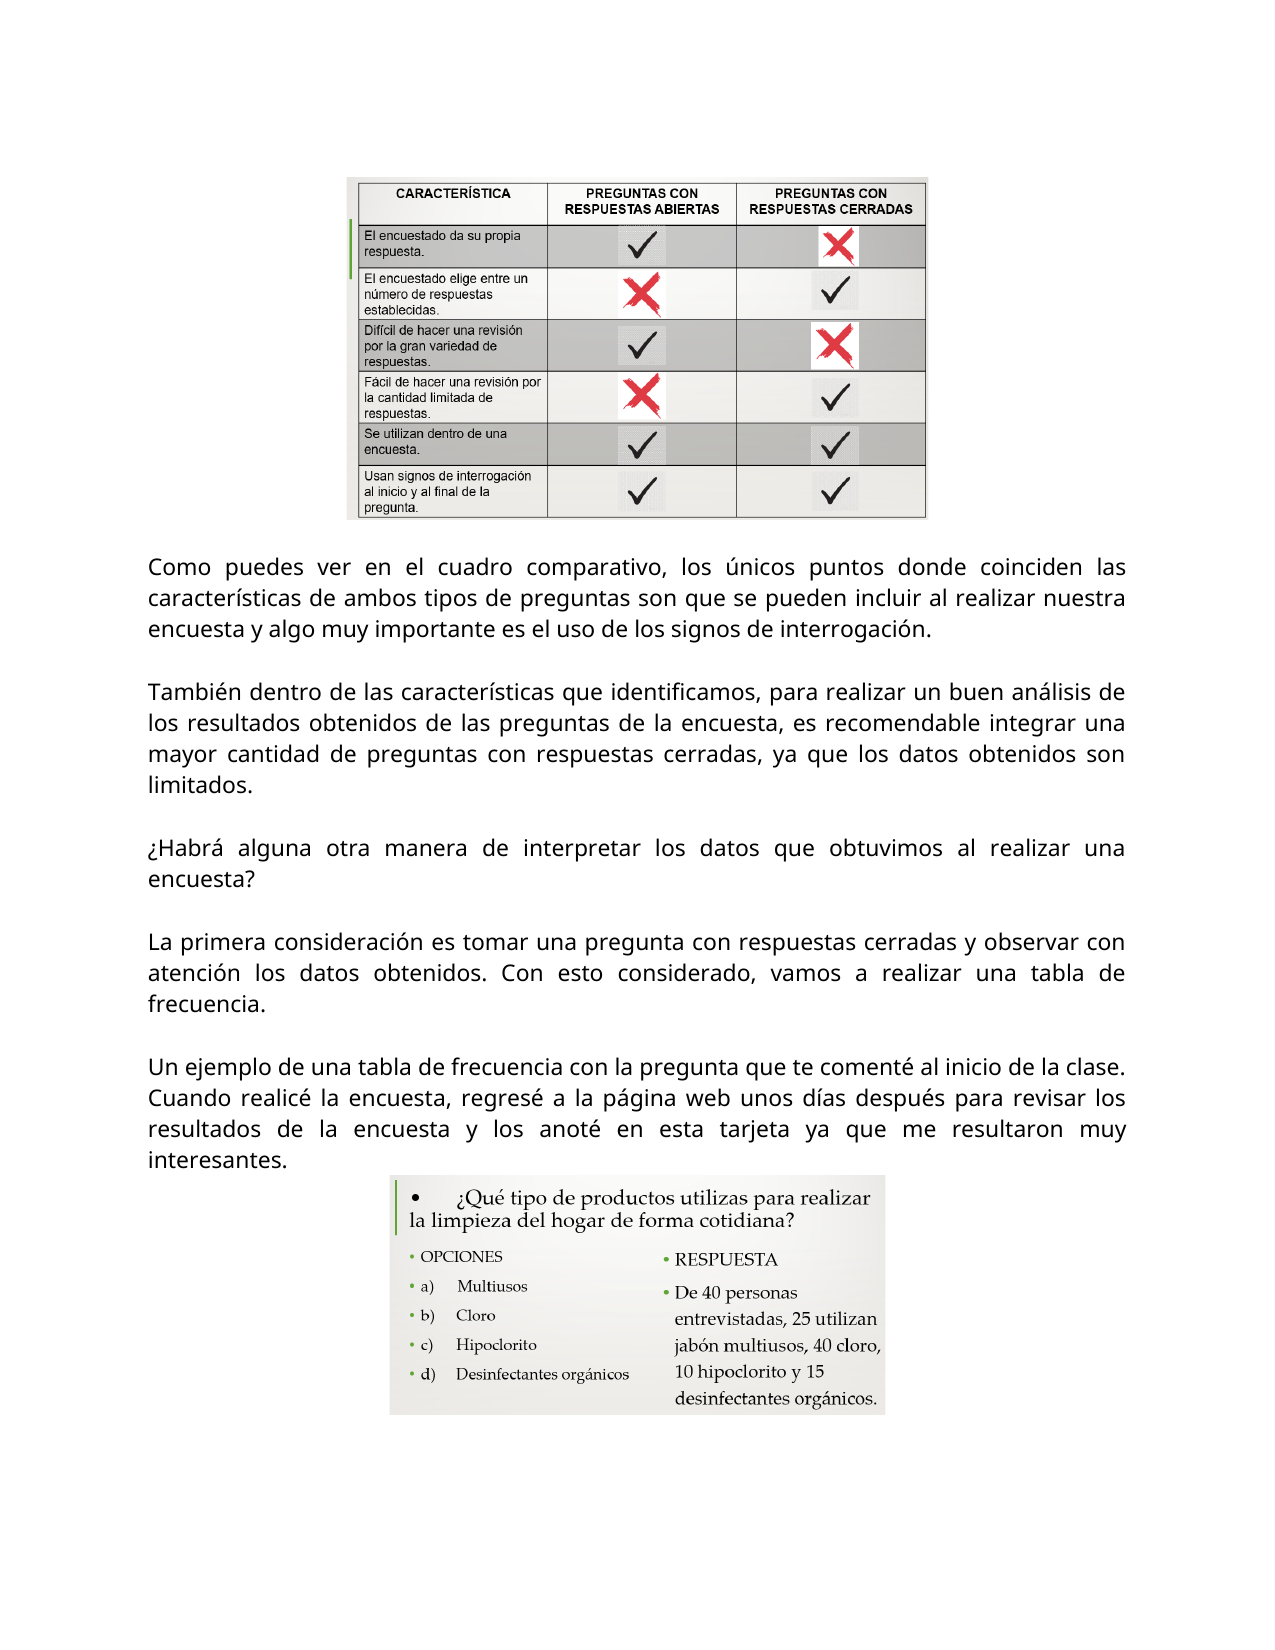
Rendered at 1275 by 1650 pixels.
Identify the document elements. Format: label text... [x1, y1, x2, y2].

text ¿Habrá alguna otra manera de interpretar los datos que obtuvimos al realizar una encuesta? [148, 832, 1127, 894]
picture [389, 1175, 886, 1415]
text Como puedes ver en el cuadro comparativo, los únicos puntos donde coinciden las características de ambos tipos de preguntas son que se pueden incluir al realizar nuestra encuesta y algo muy importante es el uso de los signos de interrogación. [148, 551, 1127, 644]
text La primera consideración es tomar una pregunta con respuestas cerradas y observar con atención los datos obtenidos. Con esto considerado, vamos a realizar una tabla de frecuencia. [148, 926, 1127, 1019]
text Un ejemplo de una tabla de frecuencia con la pregunta que te comenté al inicio de la clase. Cuando realicé la encuesta, regresé a la página web unos días después para revisar los resultados de la encuesta y los anoté en esta tarjeta ya que me resultaron muy interesantes. [148, 1051, 1127, 1176]
picture [346, 177, 929, 520]
text También dentro de las características que identificamos, para realizar un buen análisis de los resultados obtenidos de las preguntas de la encuesta, es recomendable integrar una mayor cantidad de preguntas con respuestas cerradas, ya que los datos obtenidos son limitados. [148, 676, 1127, 801]
